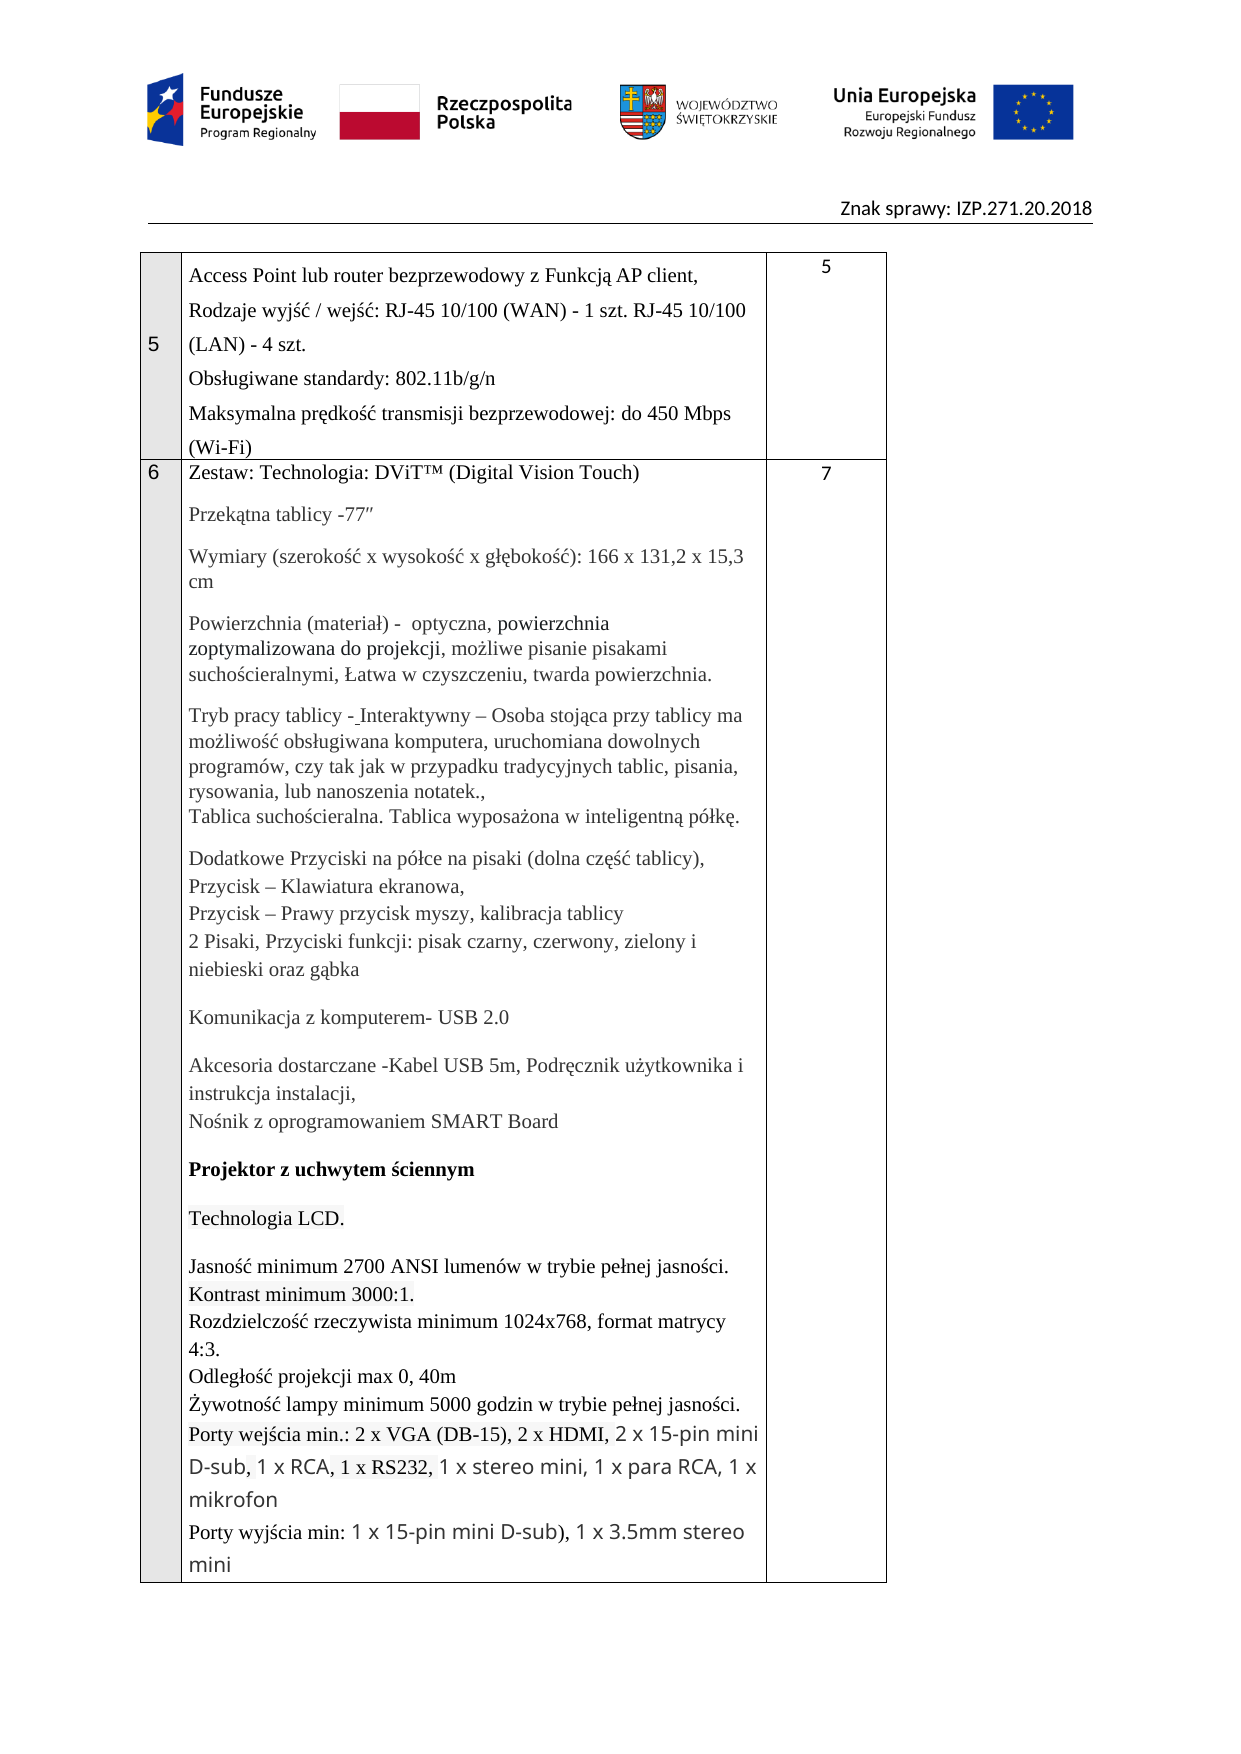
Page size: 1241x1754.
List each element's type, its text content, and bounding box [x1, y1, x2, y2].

table_cell 5 [141, 253, 181, 459]
table_cell 7 [767, 460, 886, 1582]
table_cell 6 [141, 460, 181, 1582]
picture [620, 73, 777, 146]
picture [147, 73, 316, 146]
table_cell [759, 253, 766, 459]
picture [339, 73, 572, 146]
picture [834, 73, 1074, 146]
table_cell 5 [767, 253, 886, 459]
